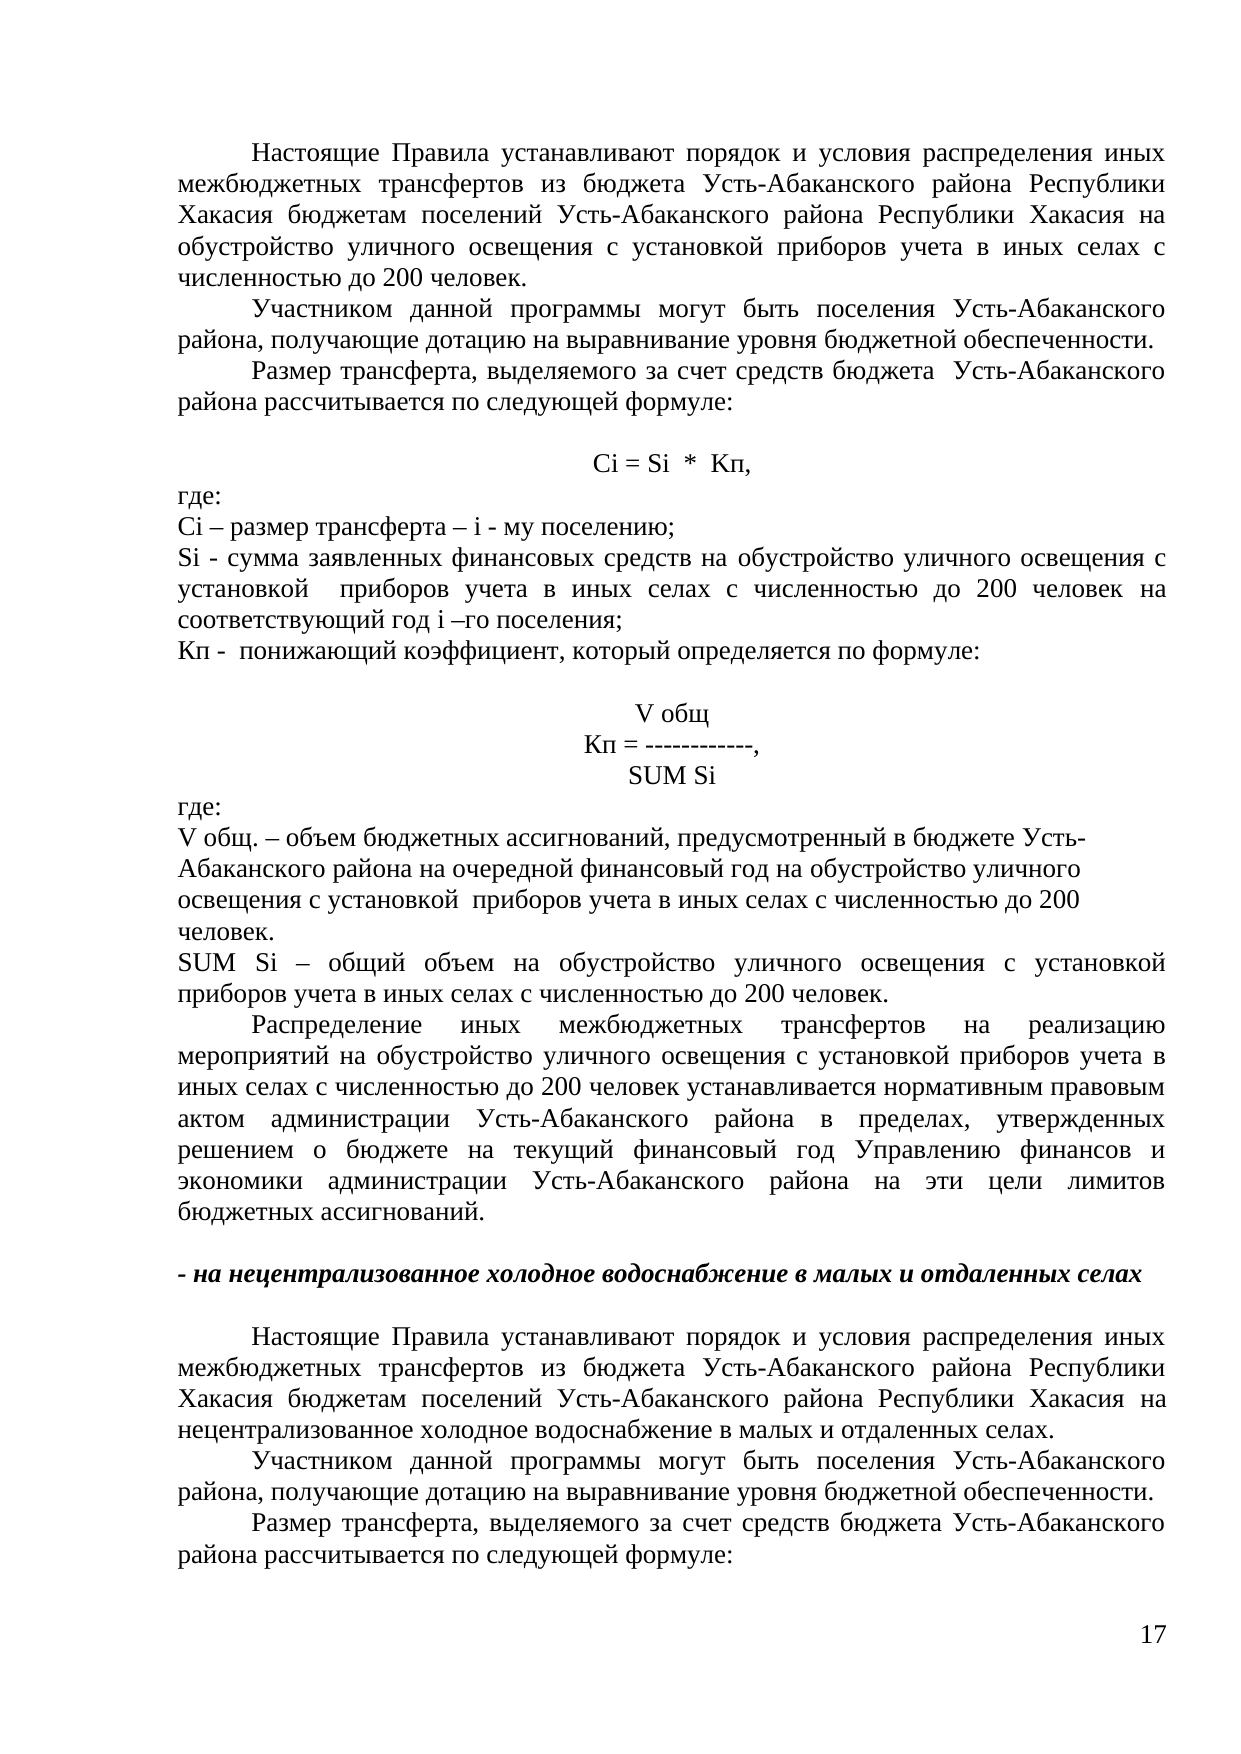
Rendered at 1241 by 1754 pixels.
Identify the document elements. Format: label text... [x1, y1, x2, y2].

text где: [177, 479, 1167, 510]
text Участником данной программы могут быть поселения Усть-Абаканского района, получающие дотацию на выравнивание уровня бюджетной обеспеченности. [177, 292, 1167, 354]
text Распределение иных межбюджетных трансфертов на реализацию мероприятий на обустройство уличного освещения с установкой приборов учета в иных селах с численностью до 200 человек устанавливается нормативным правовым актом администрации Усть-Абаканского района в пределах, утвержденных решением о бюджете на текущий финансовый год Управлению финансов и экономики администрации Усть-Абаканского района на эти цели лимитов бюджетных ассигнований. [177, 1008, 1167, 1226]
text Кп - понижающий коэффициент, который определяется по формуле: [177, 634, 1167, 666]
text Настоящие Правила устанавливают порядок и условия распределения иных межбюджетных трансфертов из бюджета Усть-Абаканского района Республики Хакасия бюджетам поселений Усть-Абаканского района Республики Хакасия на нецентрализованное холодное водоснабжение в малых и отдаленных селах. [177, 1320, 1167, 1444]
text SUM Si – общий объем на обустройство уличного освещения с установкой приборов учета в иных селах с численностью до 200 человек. [177, 946, 1167, 1008]
text - на нецентрализованное холодное водоснабжение в малых и отдаленных селах [177, 1257, 1167, 1288]
text V общ [177, 697, 1167, 728]
text Кп = ------------, [177, 728, 1167, 759]
text Размер трансферта, выделяемого за счет средств бюджета Усть-Абаканского района рассчитывается по следующей формуле: [177, 1507, 1167, 1569]
text Ci = Si * Kп, [177, 448, 1167, 479]
text V общ. – объем бюджетных ассигнований, предусмотренный в бюджете Усть-Абаканского района на очередной финансовый год на обустройство уличного освещения с установкой приборов учета в иных селах с численностью до 200 человек. [177, 821, 1167, 946]
text где: [177, 790, 1167, 821]
text Настоящие Правила устанавливают порядок и условия распределения иных межбюджетных трансфертов из бюджета Усть-Абаканского района Республики Хакасия бюджетам поселений Усть-Абаканского района Республики Хакасия на обустройство уличного освещения с установкой приборов учета в иных селах с численностью до 200 человек. [177, 136, 1167, 292]
text SUM Si [177, 759, 1167, 790]
text Размер трансферта, выделяемого за счет средств бюджета Усть-Абаканского района рассчитывается по следующей формуле: [177, 354, 1167, 416]
text Si - сумма заявленных финансовых средств на обустройство уличного освещения с установкой приборов учета в иных селах с численностью до 200 человек на соответствующий год i –го поселения; [177, 541, 1167, 634]
text Участником данной программы могут быть поселения Усть-Абаканского района, получающие дотацию на выравнивание уровня бюджетной обеспеченности. [177, 1444, 1167, 1507]
text Сi – размер трансферта – i - му поселению; [177, 510, 1167, 541]
